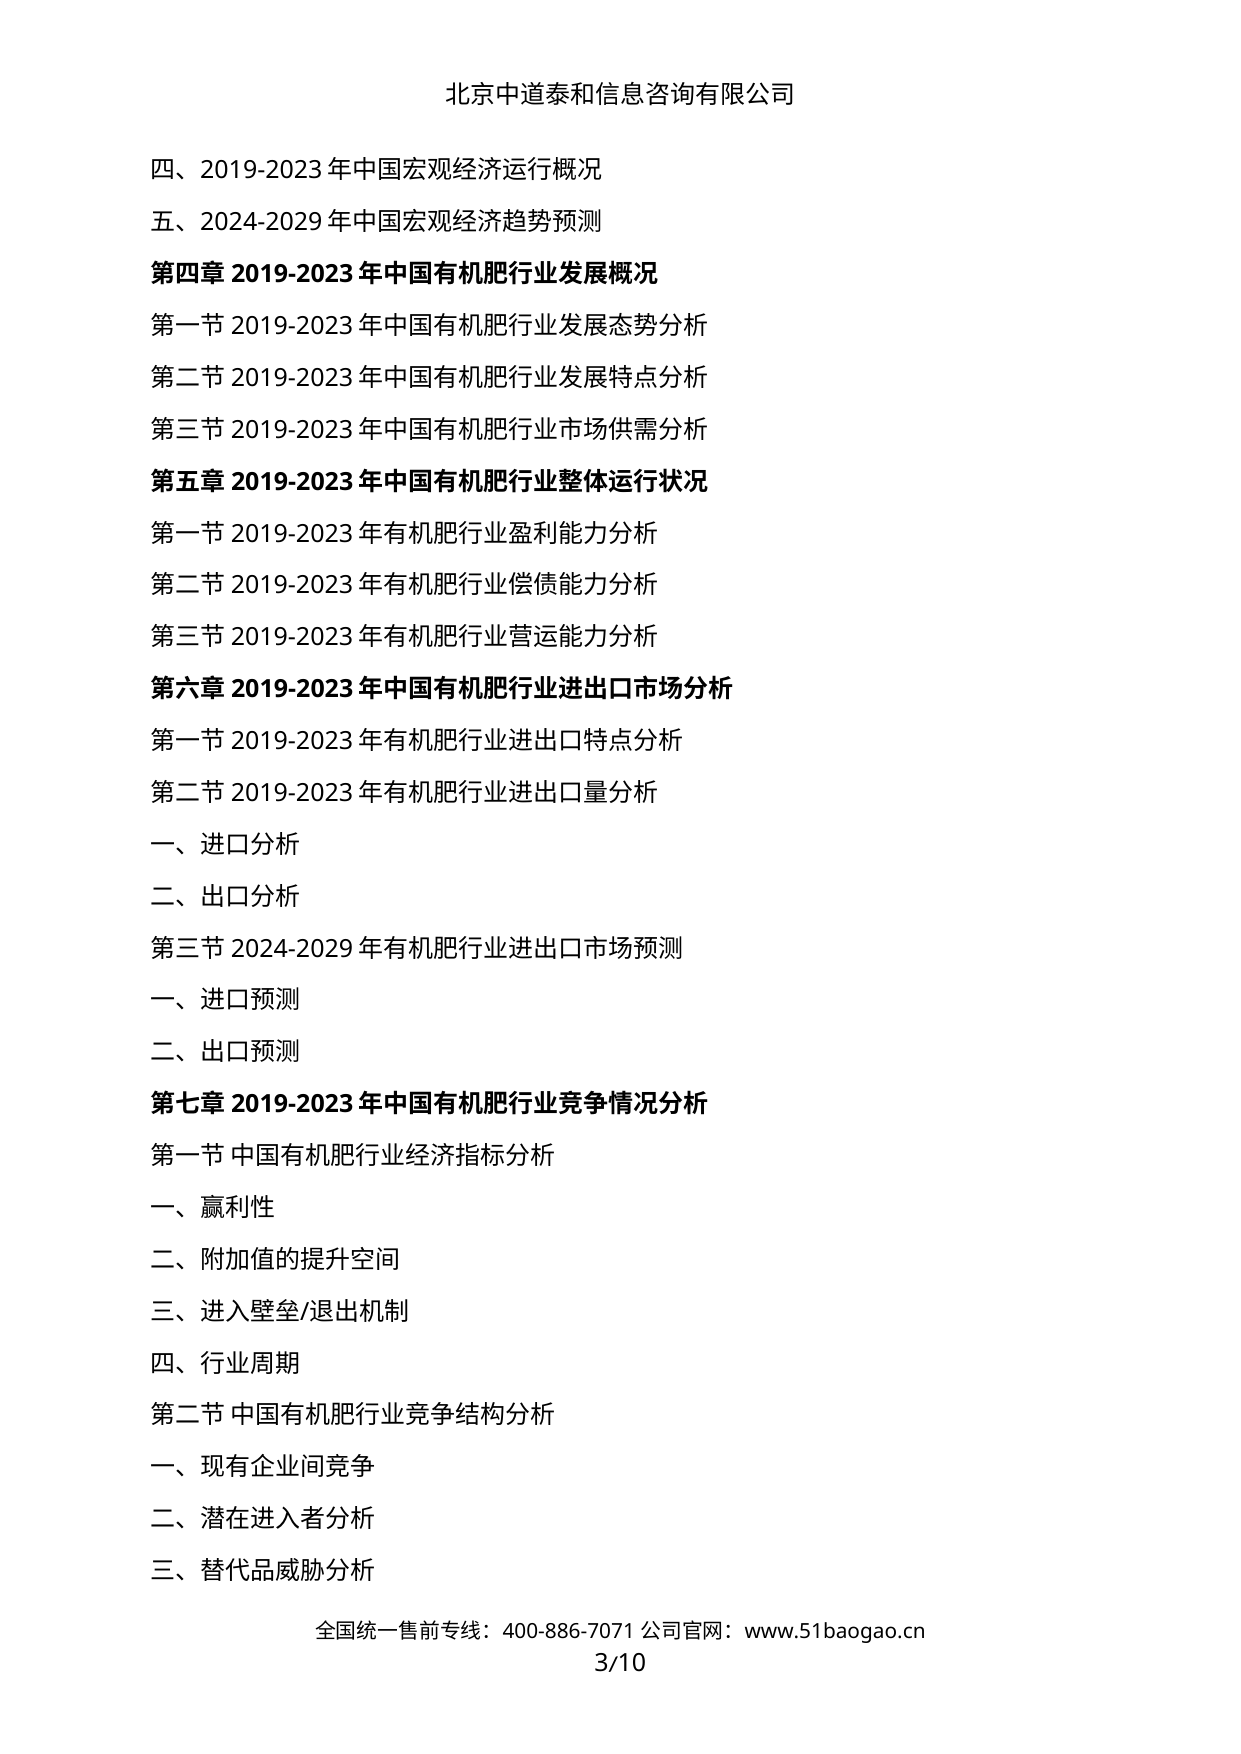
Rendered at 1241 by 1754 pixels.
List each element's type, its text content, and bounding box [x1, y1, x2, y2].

text 一、赢利性 [150, 1187, 1090, 1224]
text 二、潜在进入者分析 [150, 1499, 1090, 1535]
text 一、现有企业间竞争 [150, 1447, 1090, 1483]
text 四、行业周期 [150, 1343, 1090, 1379]
text 四、2019-2023年中国宏观经济运行概况 [150, 150, 1090, 186]
text 二、出口分析 [150, 876, 1090, 912]
text 五、2024-2029年中国宏观经济趋势预测 [150, 202, 1090, 238]
text 第三节 2024-2029年有机肥行业进出口市场预测 [150, 928, 1090, 964]
text 二、附加值的提升空间 [150, 1239, 1090, 1276]
text 一、进口预测 [150, 980, 1090, 1016]
text 第六章 2019-2023年中国有机肥行业进出口市场分析 [150, 669, 1090, 705]
text 二、出口预测 [150, 1032, 1090, 1068]
text 第一节 2019-2023年有机肥行业进出口特点分析 [150, 721, 1090, 757]
text 一、进口分析 [150, 824, 1090, 861]
text 第二节 中国有机肥行业竞争结构分析 [150, 1395, 1090, 1431]
text 第二节 2019-2023年有机肥行业进出口量分析 [150, 772, 1090, 809]
text 第四章 2019-2023年中国有机肥行业发展概况 [150, 254, 1090, 290]
text 第一节 2019-2023年中国有机肥行业发展态势分析 [150, 306, 1090, 342]
text 三、进入壁垒/退出机制 [150, 1291, 1090, 1327]
text 第二节 2019-2023年中国有机肥行业发展特点分析 [150, 357, 1090, 394]
text 第一节 2019-2023年有机肥行业盈利能力分析 [150, 513, 1090, 549]
text 第三节 2019-2023年中国有机肥行业市场供需分析 [150, 409, 1090, 446]
text 第五章 2019-2023年中国有机肥行业整体运行状况 [150, 461, 1090, 497]
text 第七章 2019-2023年中国有机肥行业竞争情况分析 [150, 1084, 1090, 1120]
text 第三节 2019-2023年有机肥行业营运能力分析 [150, 617, 1090, 653]
text 第二节 2019-2023年有机肥行业偿债能力分析 [150, 565, 1090, 601]
text 三、替代品威胁分析 [150, 1551, 1090, 1587]
text 第一节 中国有机肥行业经济指标分析 [150, 1136, 1090, 1172]
